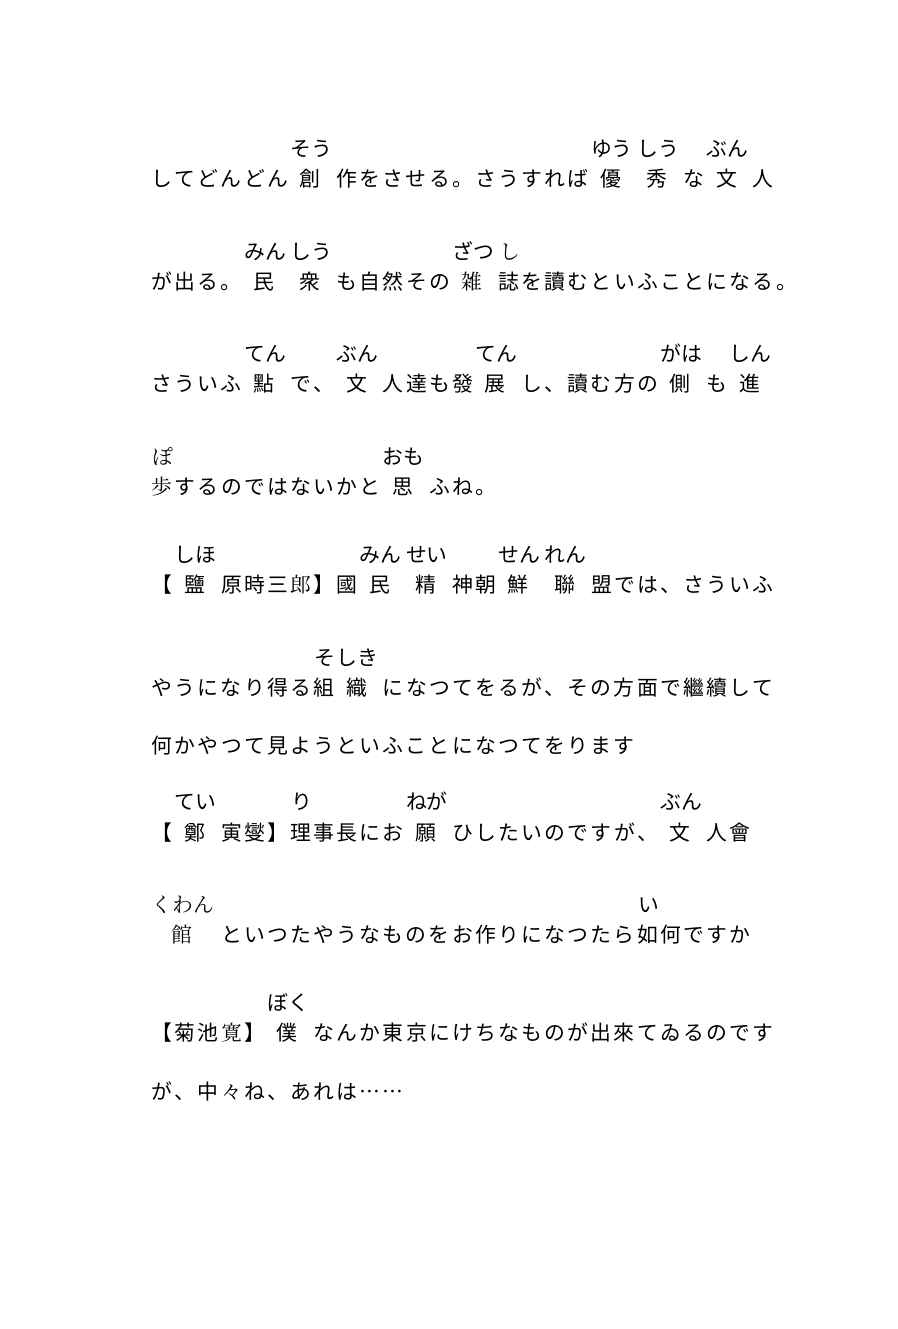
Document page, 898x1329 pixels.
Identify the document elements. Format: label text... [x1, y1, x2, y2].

text 【菊池寛】朝文人には、今日書く關が非常にいから、さういふで書く關を分にへる。さうしてどんどん作をさせる。さうすればな人が出る。も自然そのを讀むといふことになる。さういふで、人達も發し、讀む方のもするのではないかとふね。 [151, 118, 776, 515]
text 【菊池寛】なんか東京にけちなものが出來てゐるのですが、中々ね、あれは…… [151, 972, 776, 1112]
text 【寅燮】事長におひしたいのですが、人會といつたやうなものをお作りになつたら何ですか [151, 771, 776, 963]
text 【原時三郎】國神朝盟では、さういふやうになり得るになつてをるが、その方面で繼續して何かやつて見ようといふことになつてをります [151, 524, 776, 767]
